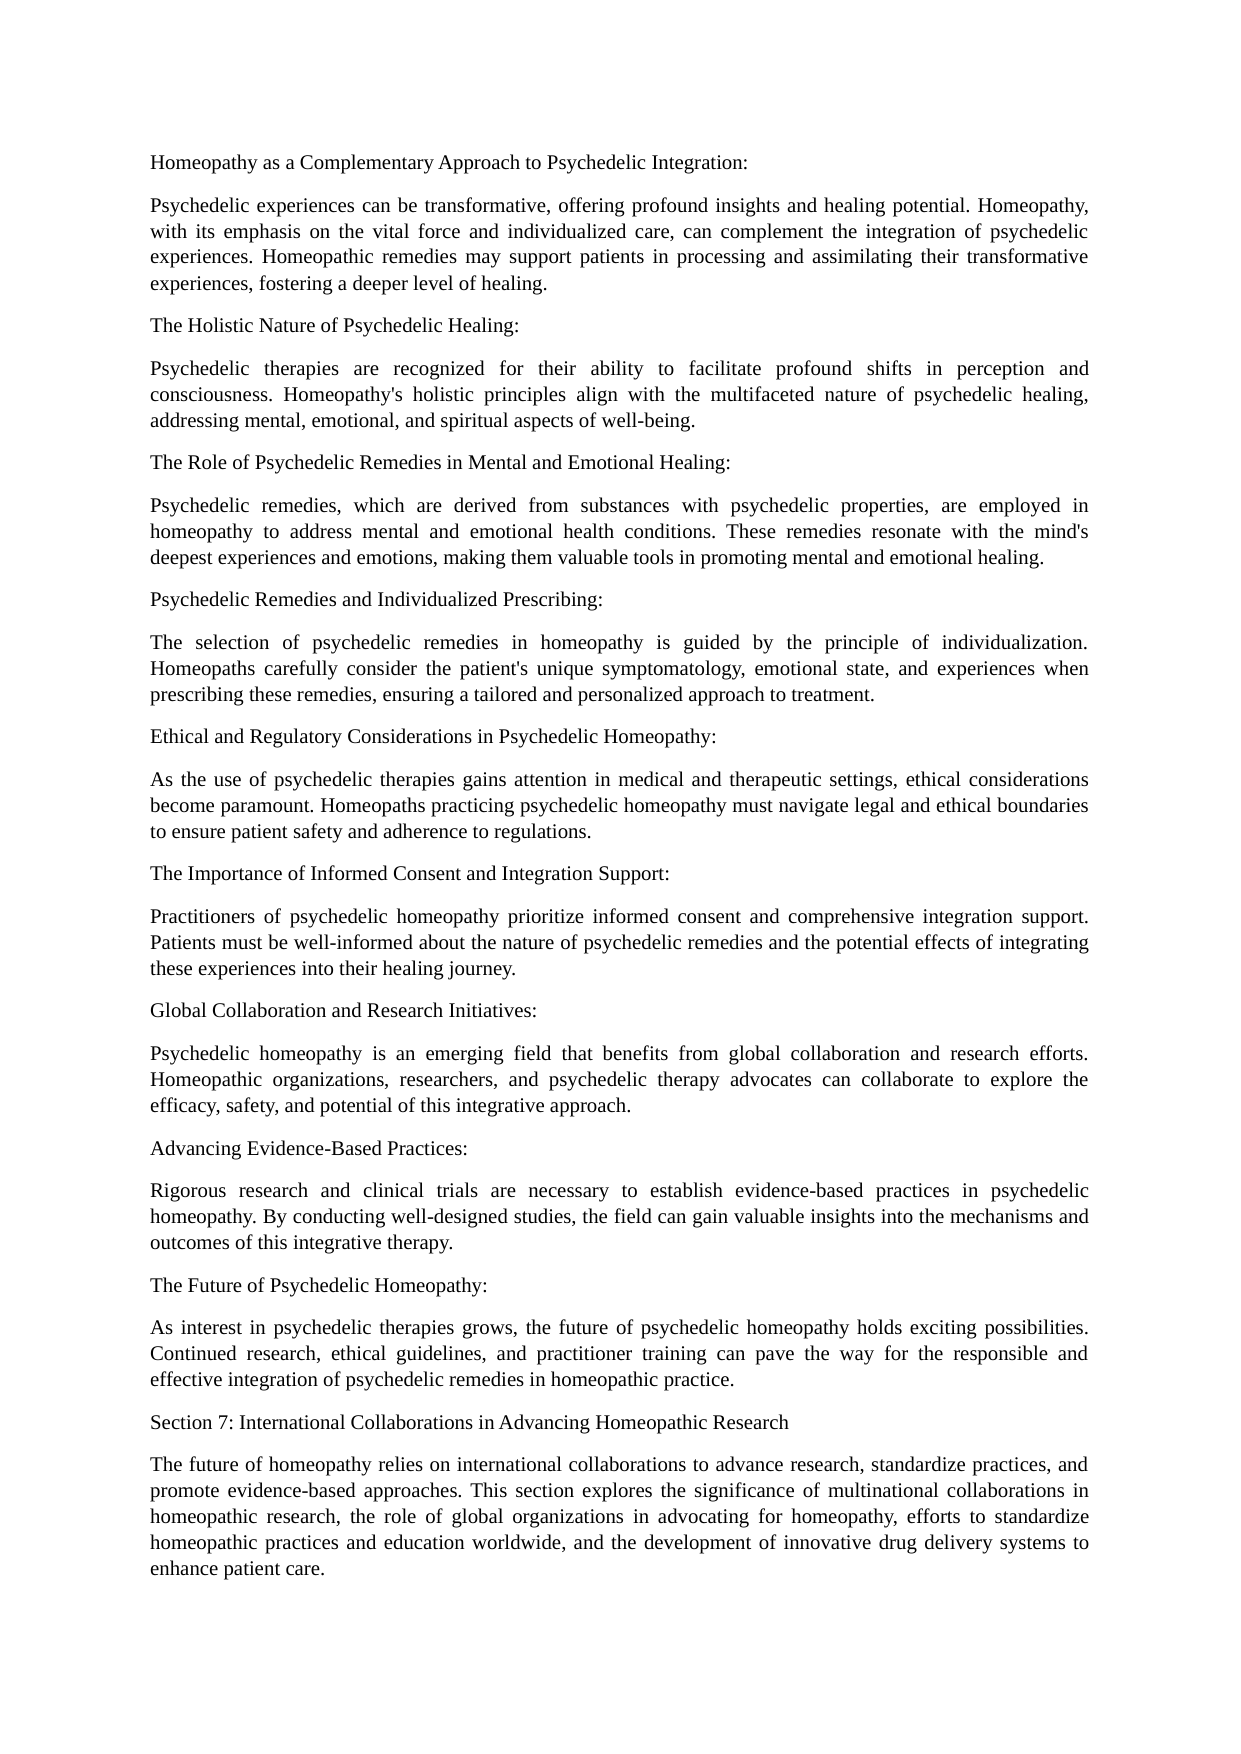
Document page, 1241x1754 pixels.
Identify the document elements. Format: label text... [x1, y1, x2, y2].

text The Holistic Nature of Psychedelic Healing: [150, 313, 1090, 337]
text The future of homeopathy relies on international collaborations to advance research, standardize practices, and promote evidence-based approaches. This section explores the significance of multinational collaborations in homeopathic research, the role of global organizations in advocating for homeopathy, efforts to standardize homeopathic practices and education worldwide, and the development of innovative drug delivery systems to enhance patient care. [150, 1452, 1090, 1580]
text Psychedelic therapies are recognized for their ability to facilitate profound shifts in perception and consciousness. Homeopathy's holistic principles align with the multifaceted nature of psychedelic healing, addressing mental, emotional, and spiritual aspects of well-being. [150, 356, 1090, 432]
text Practitioners of psychedelic homeopathy prioritize informed consent and comprehensive integration support. Patients must be well-informed about the nature of psychedelic remedies and the potential effects of integrating these experiences into their healing journey. [150, 904, 1090, 980]
text Rigorous research and clinical trials are necessary to establish evidence-based practices in psychedelic homeopathy. By conducting well-designed studies, the field can gain valuable insights into the mechanisms and outcomes of this integrative therapy. [150, 1178, 1090, 1254]
text The Role of Psychedelic Remedies in Mental and Emotional Healing: [150, 450, 1090, 474]
text Advancing Evidence-Based Practices: [150, 1136, 1090, 1159]
text Psychedelic experiences can be transformative, offering profound insights and healing potential. Homeopathy, with its emphasis on the vital force and individualized care, can complement the integration of psychedelic experiences. Homeopathic remedies may support patients in processing and assimilating their transformative experiences, fostering a deeper level of healing. [150, 193, 1090, 294]
text Global Collaboration and Research Initiatives: [150, 998, 1090, 1022]
text Psychedelic homeopathy is an emerging field that benefits from global collaboration and research efforts. Homeopathic organizations, researchers, and psychedelic therapy advocates can collaborate to explore the efficacy, safety, and potential of this integrative approach. [150, 1041, 1090, 1117]
text As the use of psychedelic therapies gains attention in medical and therapeutic settings, ethical considerations become paramount. Homeopaths practicing psychedelic homeopathy must navigate legal and ethical boundaries to ensure patient safety and adherence to regulations. [150, 767, 1090, 843]
text The selection of psychedelic remedies in homeopathy is guided by the principle of individualization. Homeopaths carefully consider the patient's unique symptomatology, emotional state, and experiences when prescribing these remedies, ensuring a tailored and personalized approach to treatment. [150, 630, 1090, 706]
text Ethical and Regulatory Considerations in Psychedelic Homeopathy: [150, 724, 1090, 748]
text Homeopathy as a Complementary Approach to Psychedelic Integration: [150, 150, 1090, 174]
text Psychedelic Remedies and Individualized Prescribing: [150, 587, 1090, 611]
text As interest in psychedelic therapies grows, the future of psychedelic homeopathy holds exciting possibilities. Continued research, ethical guidelines, and practitioner training can pave the way for the responsible and effective integration of psychedelic remedies in homeopathic practice. [150, 1315, 1090, 1391]
text Psychedelic remedies, which are derived from substances with psychedelic properties, are employed in homeopathy to address mental and emotional health conditions. These remedies resonate with the mind's deepest experiences and emotions, making them valuable tools in promoting mental and emotional healing. [150, 493, 1090, 569]
text The Importance of Informed Consent and Integration Support: [150, 861, 1090, 885]
text Section 7: International Collaborations in Advancing Homeopathic Research [150, 1410, 1090, 1434]
text The Future of Psychedelic Homeopathy: [150, 1273, 1090, 1297]
